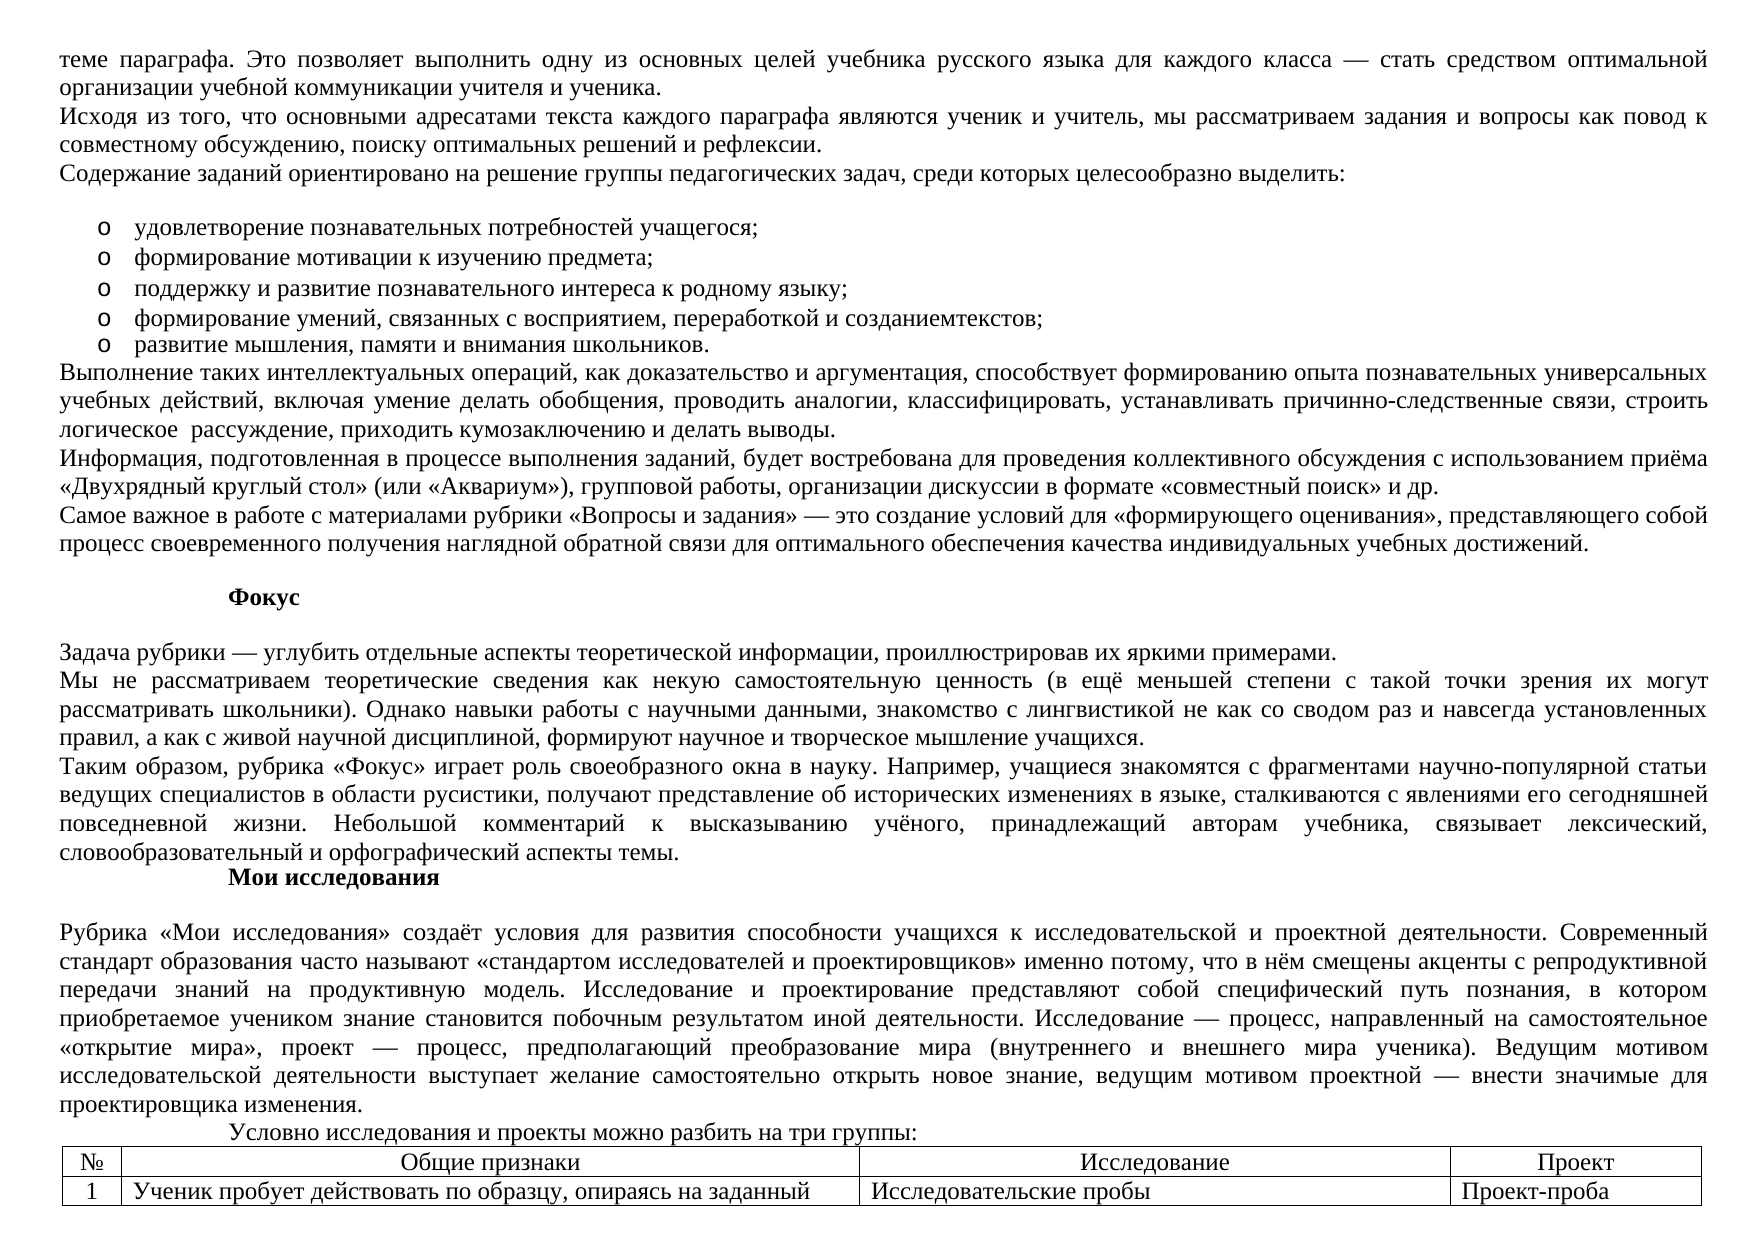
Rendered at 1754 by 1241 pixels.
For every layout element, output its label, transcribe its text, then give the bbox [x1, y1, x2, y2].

text Фокус [155, 585, 1709, 610]
text Исходя из того, что основными адресатами текста каждого параграфа являются ученик и учитель, мы рассматриваем задания и вопросы как повод к совместному обсуждению, поиску оптимальных решений и рефлексии. [59, 101, 1709, 158]
text Мои исследования [155, 866, 1709, 891]
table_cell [122, 1177, 859, 1205]
list формирование мотивации к изучению предмета; [97, 241, 1709, 272]
table_header Общие признаки [122, 1147, 859, 1176]
text Условно исследования и проекты можно разбить на три группы: [155, 1118, 1709, 1146]
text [59, 44, 1709, 101]
text Мы не рассматриваем теоретические сведения как некую самостоятельную ценность (в ещё меньшей степени с такой точки зрения их могут рассматривать школьники). Однако навыки работы с научными данными, знакомство с лингвистикой не как со сводом раз и навсегда установленных правил, а как с живой научной дисциплиной, формируют научное и творческое мышление учащихся. [59, 666, 1709, 752]
text Задача рубрики — углубить отдельные аспекты теоретической информации, проиллюстрировав их яркими примерами. [59, 637, 1709, 666]
table_cell 1 [63, 1177, 121, 1205]
text Выполнение таких интеллектуальных операций, как доказательство и аргументация, способствует формированию опыта познавательных универсальных учебных действий, включая умение делать обобщения, проводить аналогии, классифицировать, устанавливать причинно-следственные связи, строить логическое рассуждение, приходить кумозаключению и делать выводы. [59, 358, 1709, 443]
table_header № [63, 1147, 121, 1176]
table_cell Проект-проба [1451, 1177, 1701, 1205]
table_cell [860, 1177, 1450, 1205]
text Таким образом, рубрика «Фокус» играет роль своеобразного окна в науку. Например, учащиеся знакомятся с фрагментами научно-популярной статьи ведущих специалистов в области русистики, получают представление об исторических изменениях в языке, сталкиваются с явлениями его сегодняшней повседневной жизни. Небольшой комментарий к высказыванию учёного, принадлежащий авторам учебника, связывает лексический, словообразовательный и орфографический аспекты темы. [59, 752, 1709, 866]
list поддержку и развитие познавательного интереса к родному языку; [97, 272, 1709, 302]
table_header Исследование [860, 1147, 1450, 1176]
text Содержание заданий ориентировано на решение группы педагогических задач, среди которых целесообразно выделить: [59, 158, 1709, 187]
text Рубрика «Мои исследования» создаёт условия для развития способности учащихся к исследовательской и проектной деятельности. Современный стандарт образования часто называют «стандартом исследователей и проектировщиков» именно потому, что в нём смещены акценты с репродуктивной передачи знаний на продуктивную модель. Исследование и проектирование представляют собой специфический путь познания, в котором приобретаемое учеником знание становится побочным результатом иной деятельности. Исследование — процесс, направленный на самостоятельное «открытие мира», проект — процесс, предполагающий преобразование мира (внутреннего и внешнего мира ученика). Ведущим мотивом исследовательской деятельности выступает желание самостоятельно открыть новое знание, ведущим мотивом проектной — внести значимые для проектировщика изменения. [59, 918, 1709, 1118]
table_header Проект [1451, 1147, 1701, 1176]
text Информация, подготовленная в процессе выполнения заданий, будет востребована для проведения коллективного обсуждения с использованием приёма «Двухрядный круглый стол» (или «Аквариум»), групповой работы, организации дискуссии в формате «совместный поиск» и др. [59, 443, 1709, 500]
list формирование умений, связанных с восприятием, переработкой и созданиемтекстов; [97, 302, 1709, 333]
text Самое важное в работе с материалами рубрики «Вопросы и задания» — это создание условий для «формирующего оценивания», представляющего собой процесс своевременного получения наглядной обратной связи для оптимального обеспечения качества индивидуальных учебных достижений. [59, 500, 1709, 557]
list удовлетворение познавательных потребностей учащегося; [97, 211, 1709, 241]
list развитие мышления, памяти и внимания школьников. [97, 333, 1709, 358]
